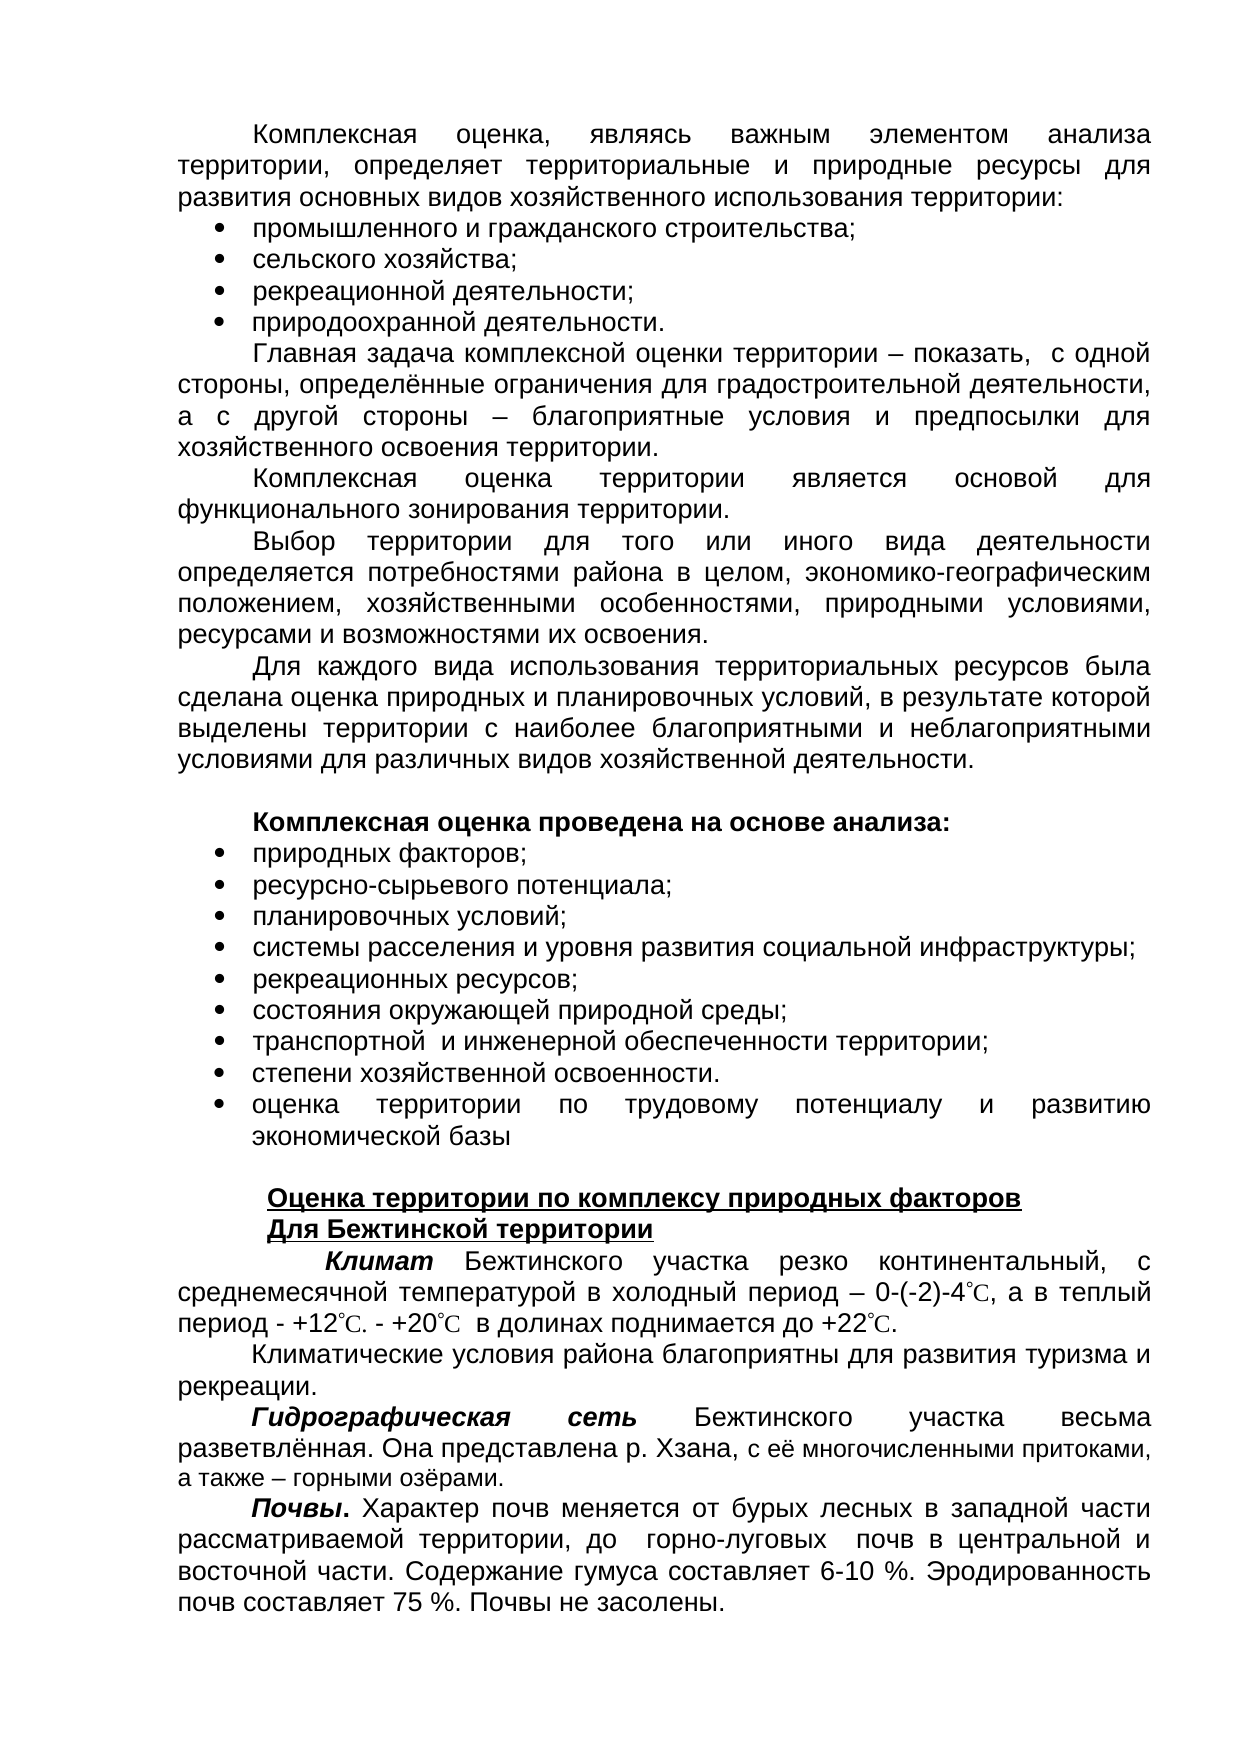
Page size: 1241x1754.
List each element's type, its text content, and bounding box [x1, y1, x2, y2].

text Климат Бежтинского участка резко континентальный, с среднемесячной температурой в холодный период – 0-(-2)-4С, а в теплый период - +12С. - +20С в долинах поднимается до +22С. [177, 1244, 1152, 1338]
text Климатические условия района благоприятны для развития туризма и рекреации. [177, 1338, 1152, 1401]
list системы расселения и уровня развития социальной инфраструктуры; [215, 931, 1152, 963]
list природных факторов; [215, 837, 1152, 869]
list транспортной и инженерной обеспеченности территории; [215, 1025, 1152, 1057]
text Для каждого вида использования территориальных ресурсов была сделана оценка природных и планировочных условий, в результате которой выделены территории с наиболее благоприятными и неблагоприятными условиями для различных видов хозяйственной деятельности. [177, 650, 1152, 775]
list планировочных условий; [215, 900, 1152, 931]
text Комплексная оценка, являясь важным элементом анализа территории, определяет территориальные и природные ресурсы для развития основных видов хозяйственного использования территории: [177, 118, 1152, 212]
text Комплексная оценка проведена на основе анализа: [177, 806, 1152, 837]
list природоохранной деятельности. [214, 306, 1152, 337]
text Гидрографическая сеть Бежтинского участка весьма разветвлённая. Она представлена р. Хзана, с её многочисленными притоками, а также – горными озёрами. [177, 1401, 1152, 1492]
list ресурсно-сырьевого потенциала; [215, 869, 1152, 900]
list промышленного и гражданского строительства; [215, 212, 1152, 243]
text Главная задача комплексной оценки территории – показать, с одной стороны, определённые ограничения для градостроительной деятельности, а с другой стороны – благоприятные условия и предпосылки для хозяйственного освоения территории. [177, 337, 1152, 462]
list степени хозяйственной освоенности. [214, 1057, 1152, 1088]
list рекреационных ресурсов; [215, 963, 1152, 994]
text Комплексная оценка территории является основой для функционального зонирования территории. [177, 462, 1152, 525]
text Оценка территории по комплексу природных факторов [177, 1182, 1152, 1213]
list рекреационной деятельности; [215, 274, 1152, 306]
text Для Бежтинской территории [177, 1213, 1152, 1244]
list оценка территории по трудовому потенциалу и развитию экономической базы [214, 1088, 1152, 1151]
list сельского хозяйства; [215, 243, 1152, 274]
text Почвы. Характер почв меняется от бурых лесных в западной части рассматриваемой территории, до горно-луговых почв в центральной и восточной части. Содержание гумуса составляет 6-10 %. Эродированность почв составляет 75 %. Почвы не засолены. [177, 1492, 1152, 1617]
text Выбор территории для того или иного вида деятельности определяется потребностями района в целом, экономико-географическим положением, хозяйственными особенностями, природными условиями, ресурсами и возможностями их освоения. [177, 525, 1152, 650]
list состояния окружающей природной среды; [215, 994, 1152, 1025]
